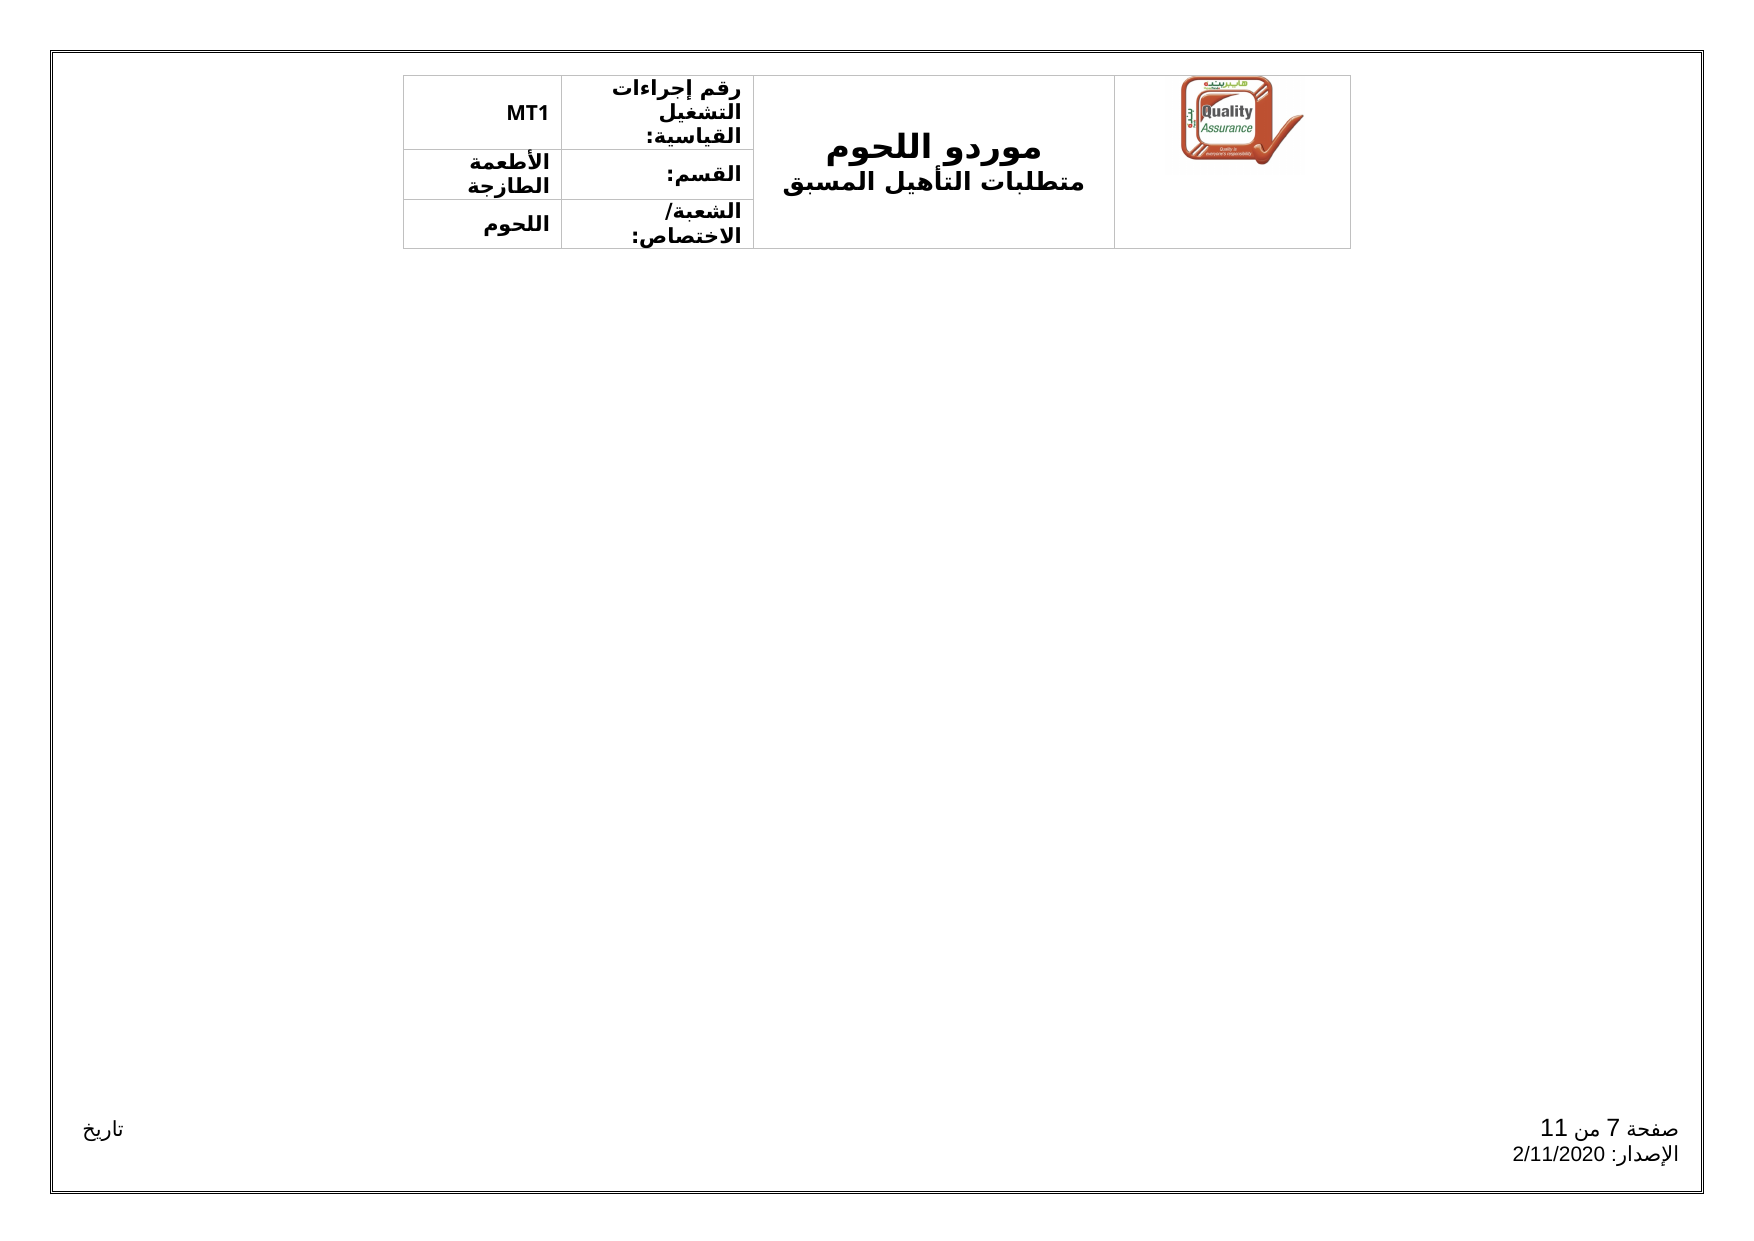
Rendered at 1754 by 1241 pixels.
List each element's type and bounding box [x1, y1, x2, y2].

picture [1165, 76, 1305, 175]
